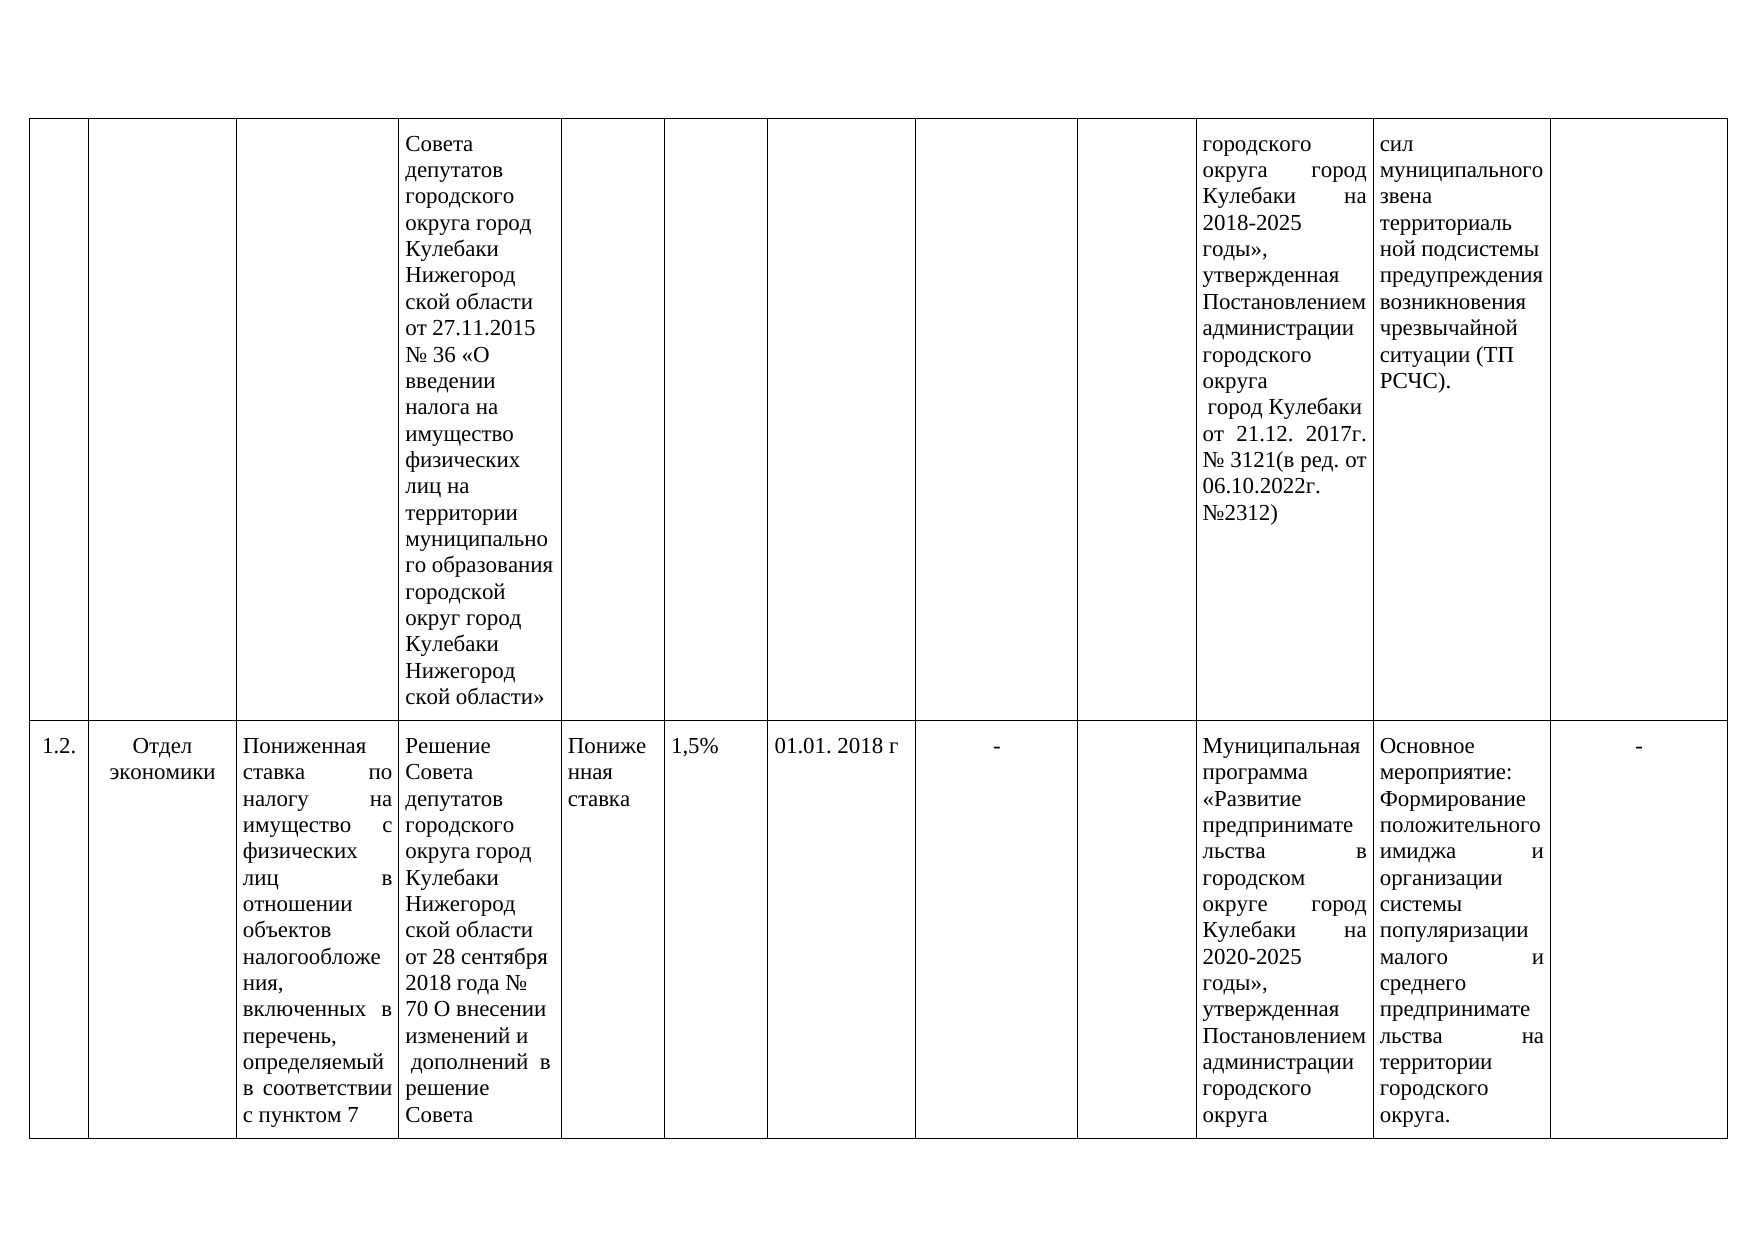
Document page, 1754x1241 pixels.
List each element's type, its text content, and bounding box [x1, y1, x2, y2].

table_cell [562, 119, 664, 720]
table_cell [1078, 721, 1196, 1138]
table_cell 01.01. 2018 г [768, 721, 915, 1138]
table_cell Основное мероприятие: Формирование положительного имиджа и организации системы популяризации малого и среднего предпринимате льства на территории городского округа. [1374, 721, 1550, 1138]
table_cell [665, 119, 767, 720]
table_cell [1078, 119, 1196, 720]
table_cell Отдел экономики [89, 721, 236, 1138]
table_cell - [1551, 721, 1727, 1138]
table_cell - [916, 721, 1077, 1138]
table_cell Совета депутатов городского округа город Кулебаки Нижегород ской области от 27.11.2015 № 36 «О введении налога на имущество физических лиц на территории муниципального образования городской округ город Кулебаки Нижегород ской области» [399, 119, 561, 720]
table_cell Решение Совета депутатов городского округа город Кулебаки Нижегород ской области от 28 сентября 2018 года № 70 О внесении изменений и дополнений в решение Совета [399, 721, 561, 1138]
table_cell 1,5% [665, 721, 767, 1138]
table_cell Пониженная ставка [562, 721, 664, 1138]
table_cell [89, 119, 236, 720]
table_cell [916, 119, 1077, 720]
table_cell городского округа город Кулебаки на 2018-2025 годы», утвержденная Постановлением администрации городского округа город Кулебаки от 21.12. 2017г. № 3121(в ред. от 06.10.2022г. №2312) [1197, 119, 1373, 720]
table_cell [768, 119, 915, 720]
table_cell 1.2. [30, 721, 88, 1138]
table_cell Муниципальная программа «Развитие предпринимате льства в городском округе город Кулебаки на 2020-2025 годы», утвержденная Постановлением администрации городского округа [1197, 721, 1373, 1138]
table_cell сил муниципального звена территориаль ной подсистемы предупреждения возникновения чрезвычайной ситуации (ТП РСЧС). [1374, 119, 1550, 720]
table_cell Пониженная ставка по налогу на имущество с физических лиц в отношении объектов налогообложения, включенных в перечень, определяемый в соответствии с пунктом 7 [237, 721, 398, 1138]
table_cell [1551, 119, 1727, 720]
table_cell [237, 119, 398, 720]
table_cell [30, 119, 88, 720]
